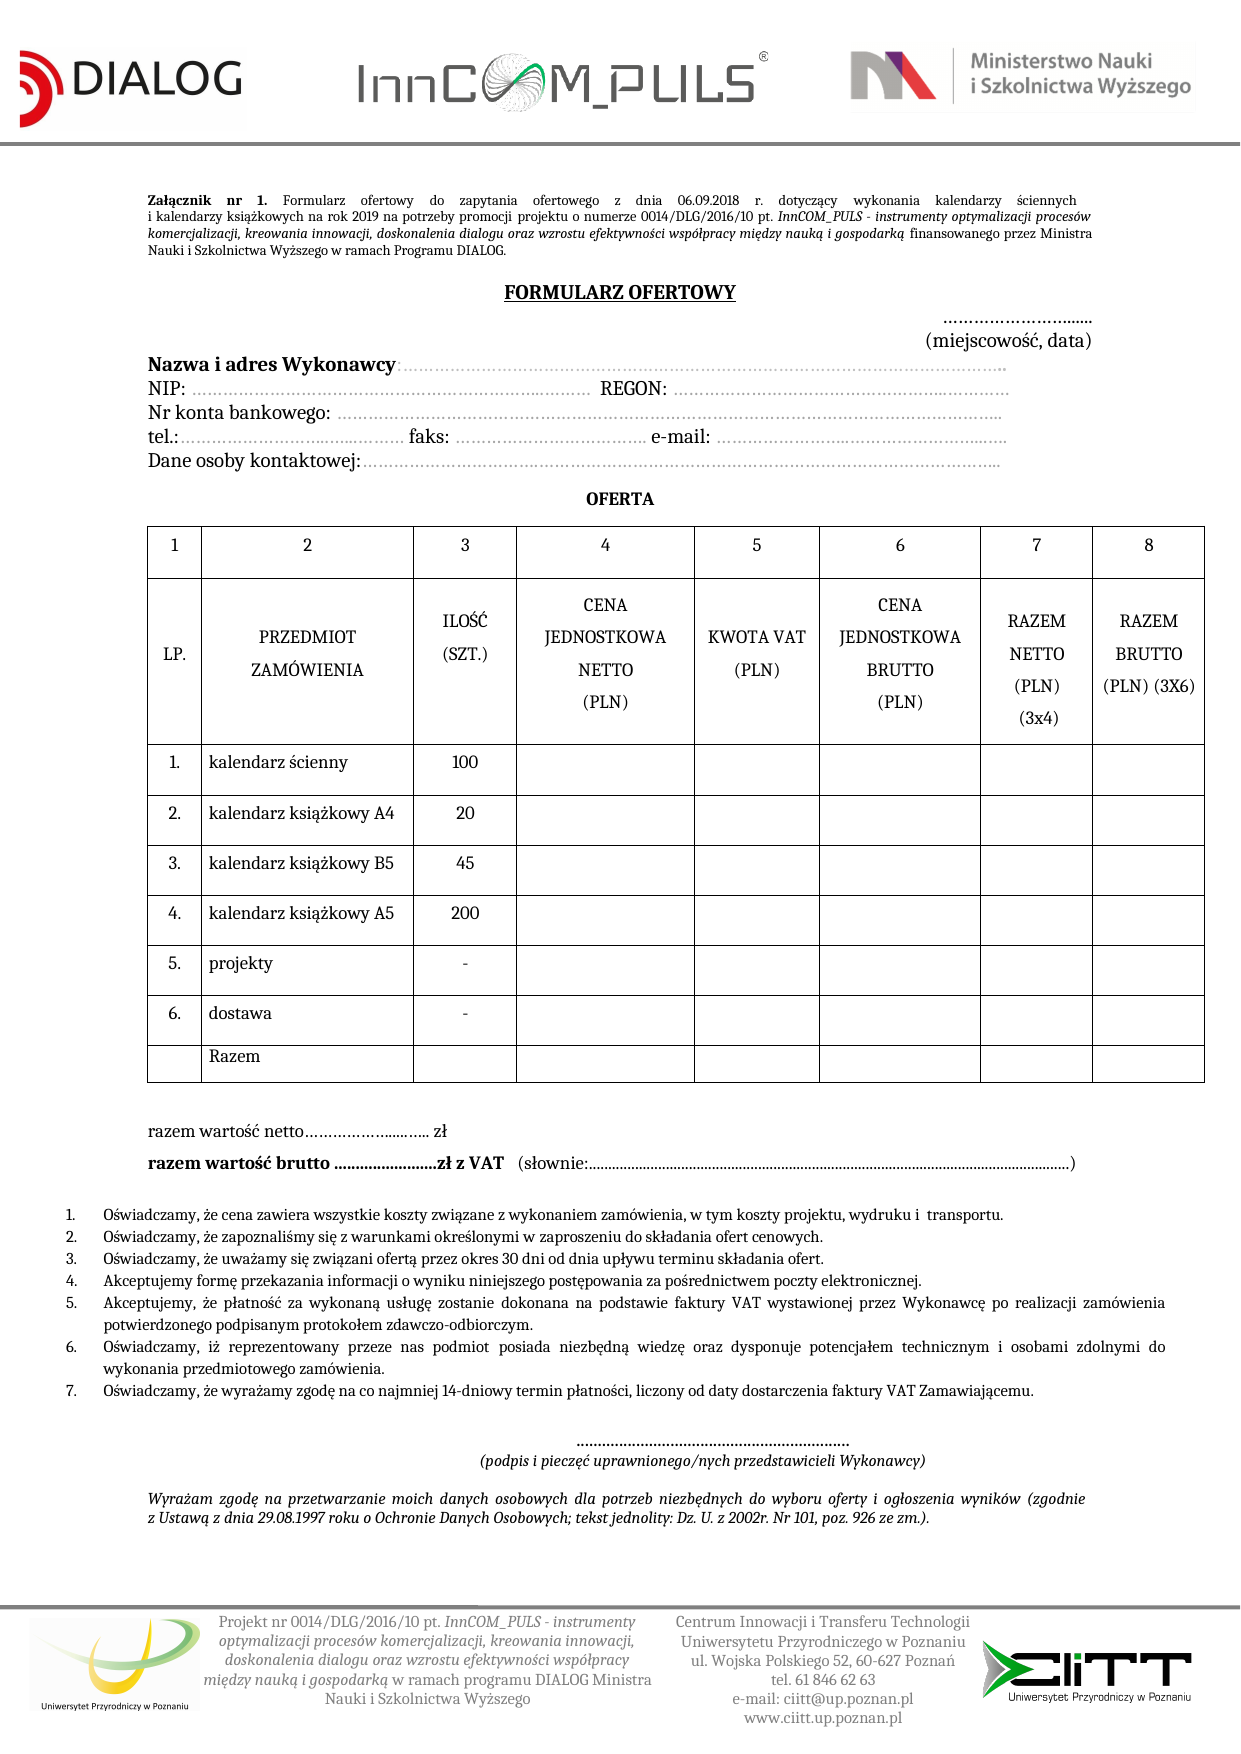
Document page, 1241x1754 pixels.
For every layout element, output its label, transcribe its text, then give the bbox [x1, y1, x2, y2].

table_header 7 [981, 527, 1092, 578]
table_cell [820, 1046, 980, 1082]
list Akceptujemy formę przekazania informacji o wyniku niniejszego postępowania za pośrednictwem poczty elektronicznej. [66, 1271, 1167, 1291]
table_cell 2. [148, 796, 201, 845]
table_cell KWOTA VAT (PLN) [695, 579, 819, 744]
table_header 8 [1093, 527, 1204, 578]
table_cell [517, 896, 694, 945]
list Oświadczamy, że zapoznaliśmy się z warunkami określonymi w zaproszeniu do składania ofert cenowych. [66, 1227, 1167, 1247]
text Nazwa i adres Wykonawcy:…………………………………………………………………………………………………….. [148, 352, 1092, 376]
table_cell [820, 996, 980, 1045]
text ……………………...... (miejscowość, data) [148, 304, 1092, 352]
table_cell [1093, 796, 1204, 845]
text Dane osoby kontaktowej:…………………………….…………………………………………………………………………….. [148, 448, 1092, 472]
table_cell [820, 846, 980, 895]
table_cell [695, 946, 819, 995]
text razem wartość brutto ........................zł z VAT (słownie:.............................................................................................................................) [148, 1152, 1092, 1174]
text Załącznik nr 1. Formularz ofertowy do zapytania ofertowego z dnia 06.09.2018 r. dotyczący wykonania kalendarzy ściennych i kalendarzy książkowych na rok 2019 na potrzeby promocji projektu o numerze 0014/DLG/2016/10 pt. InnCOM_PULS - instrumenty optymalizacji procesów komercjalizacji, kreowania innowacji, doskonalenia dialogu oraz wzrostu efektywności współpracy między nauką i gospodarką finansowanego przez Ministra Nauki i Szkolnictwa Wyższego w ramach Programu DIALOG. [148, 192, 1092, 259]
table_cell [695, 745, 819, 795]
table_cell [695, 796, 819, 845]
table_cell 5. [148, 946, 201, 995]
table_cell 4. [148, 896, 201, 945]
table_header 4 [517, 527, 694, 578]
text ................................................................ [576, 1427, 1092, 1451]
table_cell LP. [148, 579, 201, 744]
text NIP: …………………………………………………………..……… REGON: ……………………………………………..………… [148, 376, 1092, 400]
table_cell [820, 745, 980, 795]
table_cell Razem [202, 1046, 413, 1082]
table_cell [517, 1046, 694, 1082]
picture [852, 43, 1193, 110]
text OFERTA [148, 488, 1092, 510]
table_cell [981, 846, 1092, 895]
table_cell [695, 996, 819, 1045]
table_cell [695, 896, 819, 945]
table_cell [820, 946, 980, 995]
table_cell kalendarz książkowy B5 [202, 846, 413, 895]
table_cell dostawa [202, 996, 413, 1045]
table_cell [148, 1046, 201, 1082]
table_cell [517, 846, 694, 895]
table_cell 1. [148, 745, 201, 795]
table_cell [981, 796, 1092, 845]
text FORMULARZ OFERTOWY [148, 281, 1092, 304]
table_cell RAZEM NETTO (PLN) (3x4) [981, 579, 1092, 744]
table_cell ILOŚĆ (SZT.) [414, 579, 516, 744]
table_cell [1093, 946, 1204, 995]
table_cell [517, 745, 694, 795]
table_cell [517, 796, 694, 845]
table_cell 3. [148, 846, 201, 895]
table_cell [1093, 996, 1204, 1045]
table_cell 200 [414, 896, 516, 945]
table_cell 100 [414, 745, 516, 795]
list Oświadczamy, że wyrażamy zgodę na co najmniej 14-dniowy termin płatności, liczony od daty dostarczenia faktury VAT Zamawiającemu. [66, 1381, 1167, 1401]
table_cell [695, 1046, 819, 1082]
text razem wartość netto……………….....….. zł [148, 1120, 1092, 1142]
text (podpis i pieczęć uprawnionego/nych przedstawicieli Wykonawcy) [443, 1451, 1092, 1470]
table_cell [981, 996, 1092, 1045]
table_cell [695, 846, 819, 895]
text Wyrażam zgodę na przetwarzanie moich danych osobowych dla potrzeb niezbędnych do wyboru oferty i ogłoszenia wyników (zgodnie z Ustawą z dnia 29.08.1997 roku o Ochronie Danych Osobowych; tekst jednolity: Dz. U. z 2002r. Nr 101, poz. 926 ze zm.). [148, 1489, 1092, 1528]
list Oświadczamy, że cena zawiera wszystkie koszty związane z wykonaniem zamówienia, w tym koszty projektu, wydruku i transportu. [66, 1206, 1167, 1225]
table_cell [1093, 896, 1204, 945]
table_header 1 [148, 527, 201, 578]
table_cell [820, 896, 980, 945]
table_cell [820, 796, 980, 845]
table_cell projekty [202, 946, 413, 995]
table_cell [981, 946, 1092, 995]
table_cell CENA JEDNOSTKOWA NETTO (PLN) [517, 579, 694, 744]
picture [358, 51, 769, 112]
table_header 2 [202, 527, 413, 578]
table_cell [414, 1046, 516, 1082]
table_cell kalendarz ścienny [202, 745, 413, 795]
table_cell 20 [414, 796, 516, 845]
table_cell [981, 896, 1092, 945]
table_cell RAZEM BRUTTO (PLN) (3X6) [1093, 579, 1204, 744]
list Oświadczamy, że uważamy się związani ofertą przez okres 30 dni od dnia upływu terminu składania ofert. [66, 1249, 1167, 1269]
table_cell CENA JEDNOSTKOWA BRUTTO (PLN) [820, 579, 980, 744]
list Akceptujemy, że płatność za wykonaną usługę zostanie dokonana na podstawie faktury VAT wystawionej przez Wykonawcę po realizacji zamówienia potwierdzonego podpisanym protokołem zdawczo-odbiorczym. [66, 1293, 1167, 1334]
table_cell [981, 745, 1092, 795]
table_header 6 [820, 527, 980, 578]
table_cell [1093, 846, 1204, 895]
picture [29, 1618, 200, 1711]
table_cell 45 [414, 846, 516, 895]
table_cell 6. [148, 996, 201, 1045]
table_cell [1093, 1046, 1204, 1082]
text tel.:………………………..…...……… faks: ………………………………. e-mail: ……………………..……………………...…. [148, 424, 1092, 448]
list Oświadczamy, iż reprezentowany przeze nas podmiot posiada niezbędną wiedzę oraz dysponuje potencjałem technicznym i osobami zdolnymi do wykonania przedmiotowego zamówienia. [66, 1337, 1167, 1378]
table_cell kalendarz książkowy A5 [202, 896, 413, 945]
picture [982, 1640, 1192, 1703]
picture [19, 47, 247, 131]
table_cell - [414, 996, 516, 1045]
text Nr konta bankowego: ……………………………………………………………………………………………………………….. [148, 400, 1092, 424]
table_cell kalendarz książkowy A4 [202, 796, 413, 845]
table_header 3 [414, 527, 516, 578]
table_header 5 [695, 527, 819, 578]
table_cell [1093, 745, 1204, 795]
table_cell [517, 996, 694, 1045]
table_cell [981, 1046, 1092, 1082]
table_cell [517, 946, 694, 995]
table_cell - [414, 946, 516, 995]
table_cell PRZEDMIOT ZAMÓWIENIA [202, 579, 413, 744]
